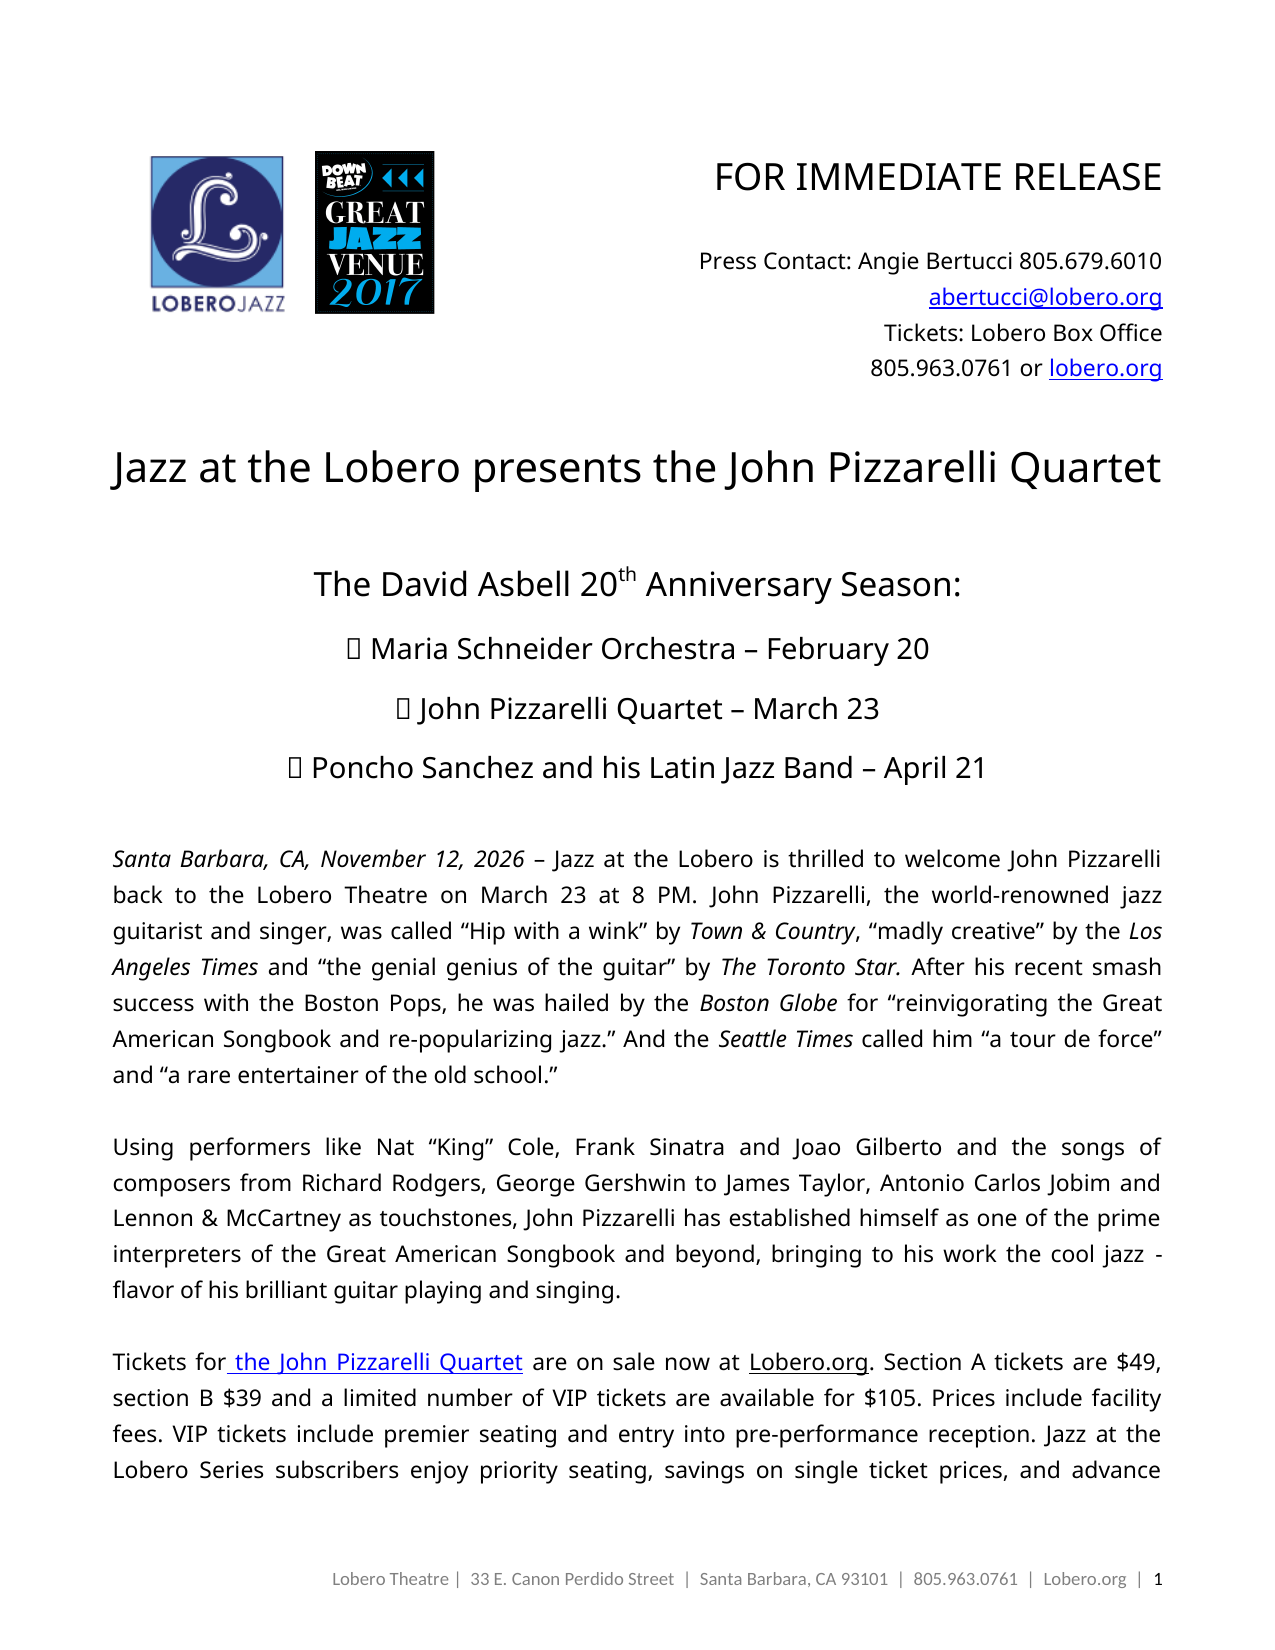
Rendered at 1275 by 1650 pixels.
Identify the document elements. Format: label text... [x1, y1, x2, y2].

text 805.963.0761 or lobero.org [675, 352, 1162, 384]
text  John Pizzarelli Quartet – March 23 [112, 688, 1162, 728]
text Santa Barbara, CA, March 3, 2017 – Jazz at the Lobero is thrilled to welcome John Pizzarelli back to the Lobero Theatre on March 23 at 8 PM. John Pizzarelli, the world-renowned jazz guitarist and singer, was called “Hip with a wink” by Town & Country, “madly creative” by the Los Angeles Times and “the genial genius of the guitar” by The Toronto Star. After his recent smash success with the Boston Pops, he was hailed by the Boston Globe for “reinvigorating the Great American Songbook and re-popularizing jazz.” And the Seattle Times called him “a tour de force” and “a rare entertainer of the old school.” [112, 807, 1162, 1090]
text  Maria Schneider Orchestra – February 20 [112, 629, 1162, 668]
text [112, 1346, 1162, 1485]
text Press Contact: Angie Bertucci 805.679.6010 abertucci@lobero.org [675, 244, 1162, 312]
text The David Asbell 20th Anniversary Season: [112, 561, 1162, 606]
text Tickets: Lobero Box Office [675, 316, 1162, 348]
text FOR IMMEDIATE RELEASE [675, 150, 1162, 201]
text  Poncho Sanchez and his Latin Jazz Band – April 21 [112, 748, 1162, 787]
text Jazz at the Lobero presents the John Pizzarelli Quartet [112, 437, 1162, 553]
text Using performers like Nat “King” Cole, Frank Sinatra and Joao Gilberto and the songs of composers from Richard Rodgers, George Gershwin to James Taylor, Antonio Carlos Jobim and Lennon & McCartney as touchstones, John Pizzarelli has established himself as one of the prime interpreters of the Great American Songbook and beyond, bringing to his work the cool jazz flavor of his brilliant guitar playing and singing. [112, 1131, 1162, 1306]
picture [315, 151, 435, 314]
